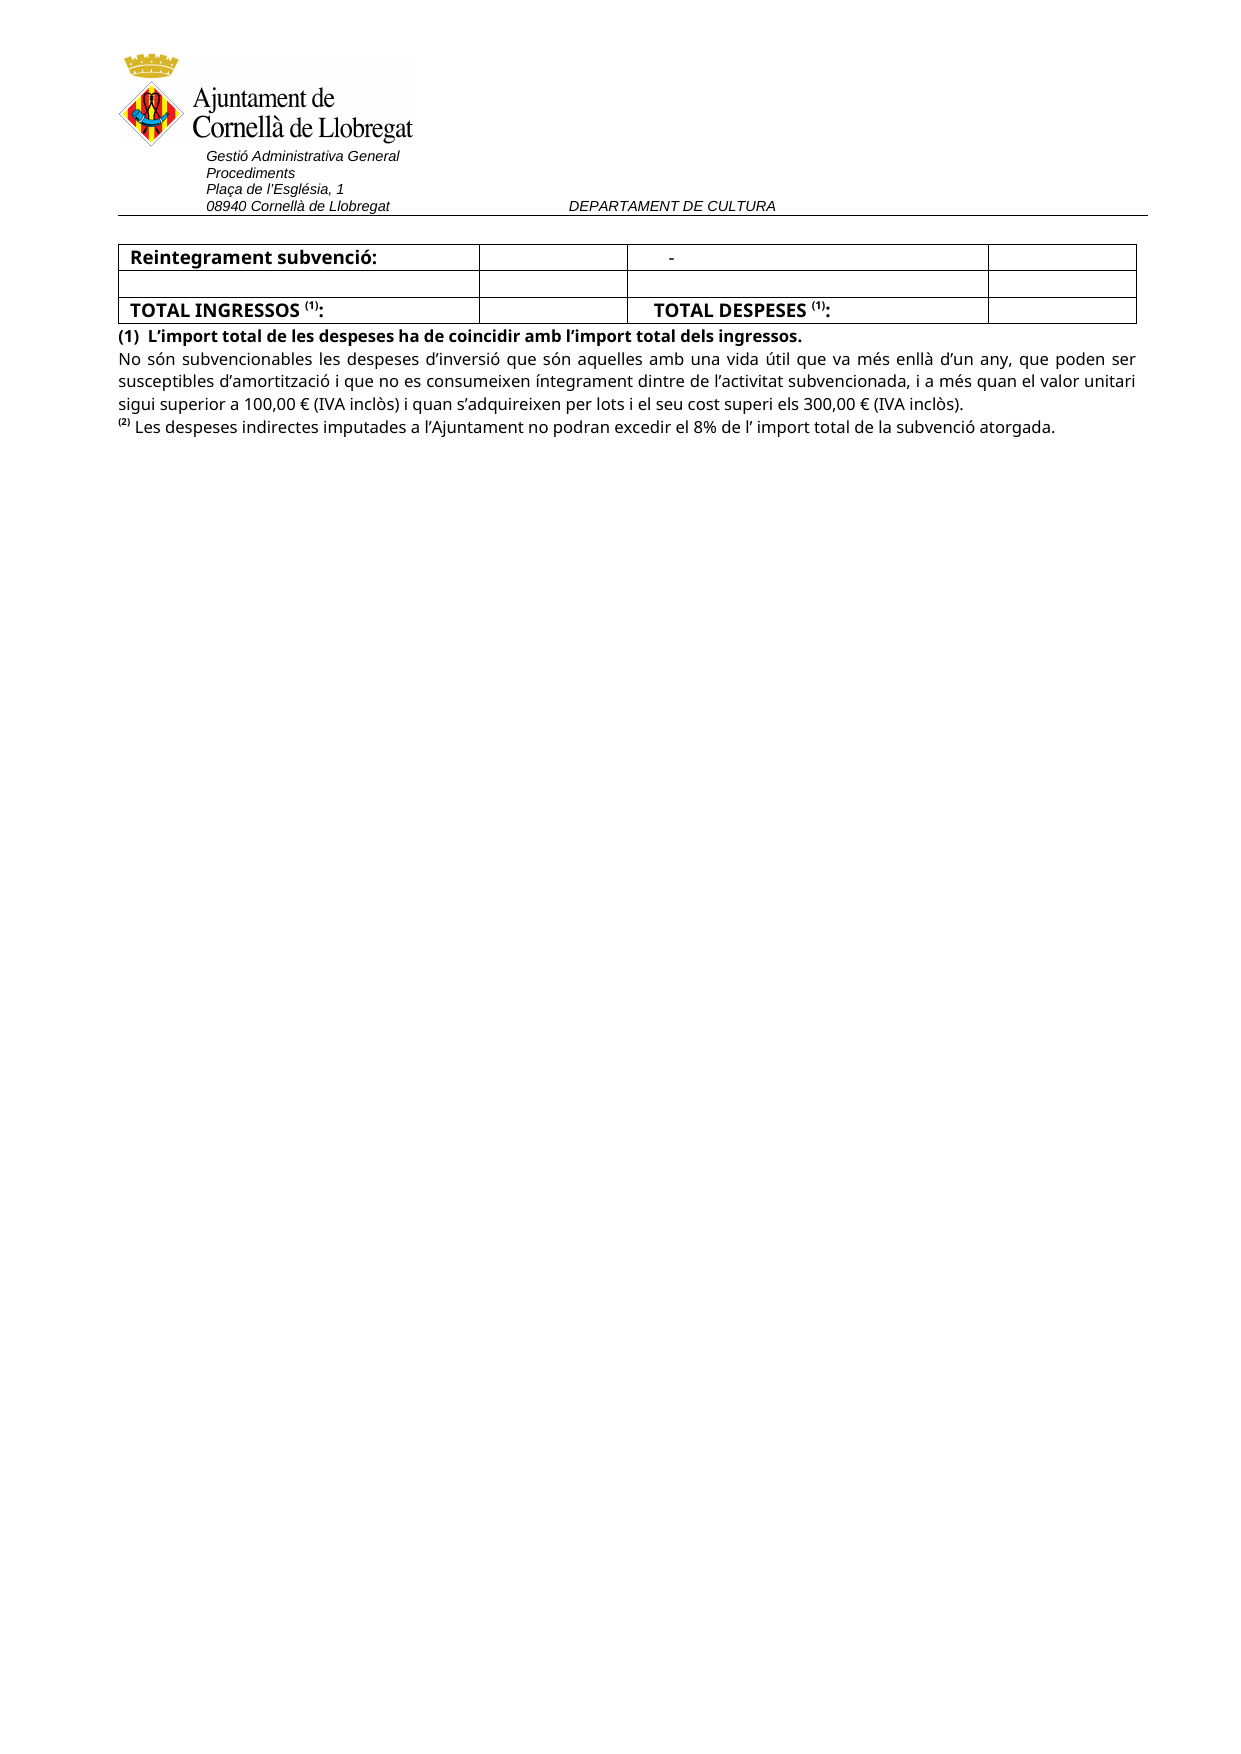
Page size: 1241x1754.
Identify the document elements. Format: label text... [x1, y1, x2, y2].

table_cell [480, 245, 627, 270]
list L’import total de les despeses ha de coincidir amb l’import total dels ingressos. [118, 324, 1137, 347]
table_cell TOTAL INGRESSOS (1): [119, 298, 479, 323]
text (2) Les despeses indirectes imputades a l’Ajuntament no podran excedir el 8% de l’ import total de la subvenció atorgada. [118, 415, 1137, 438]
table_cell [989, 271, 1136, 297]
table_cell TOTAL DESPESES (1): [628, 298, 988, 323]
table_cell [480, 271, 627, 297]
table_cell [119, 271, 479, 297]
text No són subvencionables les despeses d’inversió que són aquelles amb una vida útil que va més enllà d’un any, que poden ser susceptibles d’amortització i que no es consumeixen íntegrament dintre de l’activitat subvencionada, i a més quan el valor unitari sigui superior a 100,00 € (IVA inclòs) i quan s’adquireixen per lots i el seu cost superi els 300,00 € (IVA inclòs). [118, 347, 1137, 415]
table_cell [628, 271, 988, 297]
table_cell [989, 245, 1136, 270]
picture [118, 53, 414, 148]
table_cell Reintegrament subvenció: [119, 245, 479, 270]
table_cell [480, 298, 627, 323]
table_cell - [628, 245, 988, 270]
table_cell [989, 298, 1136, 323]
